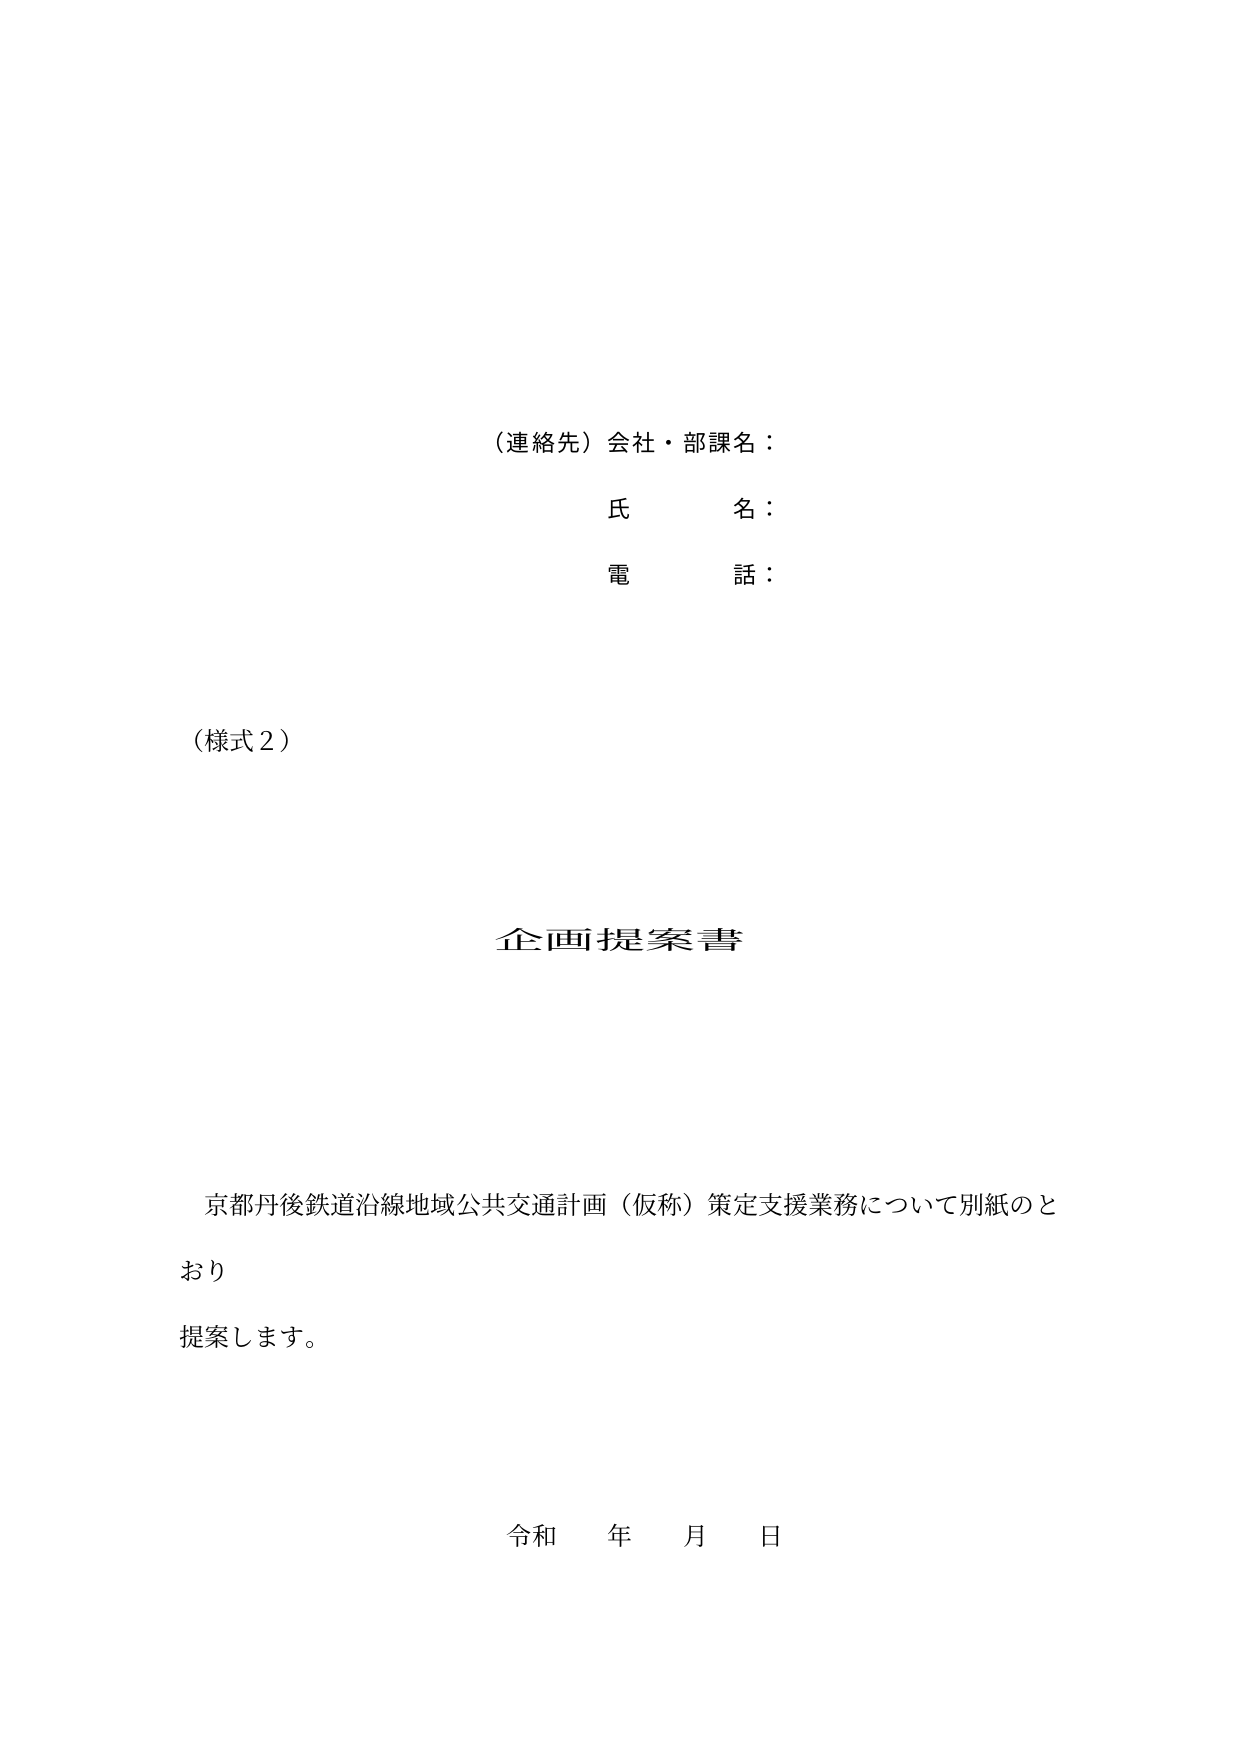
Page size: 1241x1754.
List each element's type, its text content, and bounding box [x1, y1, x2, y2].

text 提案します。 [179, 1303, 1061, 1369]
text （様式２） [179, 707, 1061, 773]
text 企画提案書 [179, 905, 1061, 972]
text 京都丹後鉄道沿線地域公共交通計画（仮称）策定支援業務について別紙のとおり [179, 1170, 1061, 1303]
text 令和 年 月 日 [179, 1502, 1061, 1568]
text （連絡先）会社・部課名： [179, 408, 963, 475]
text 氏 名： [179, 475, 963, 541]
text 電 話： [179, 541, 963, 607]
